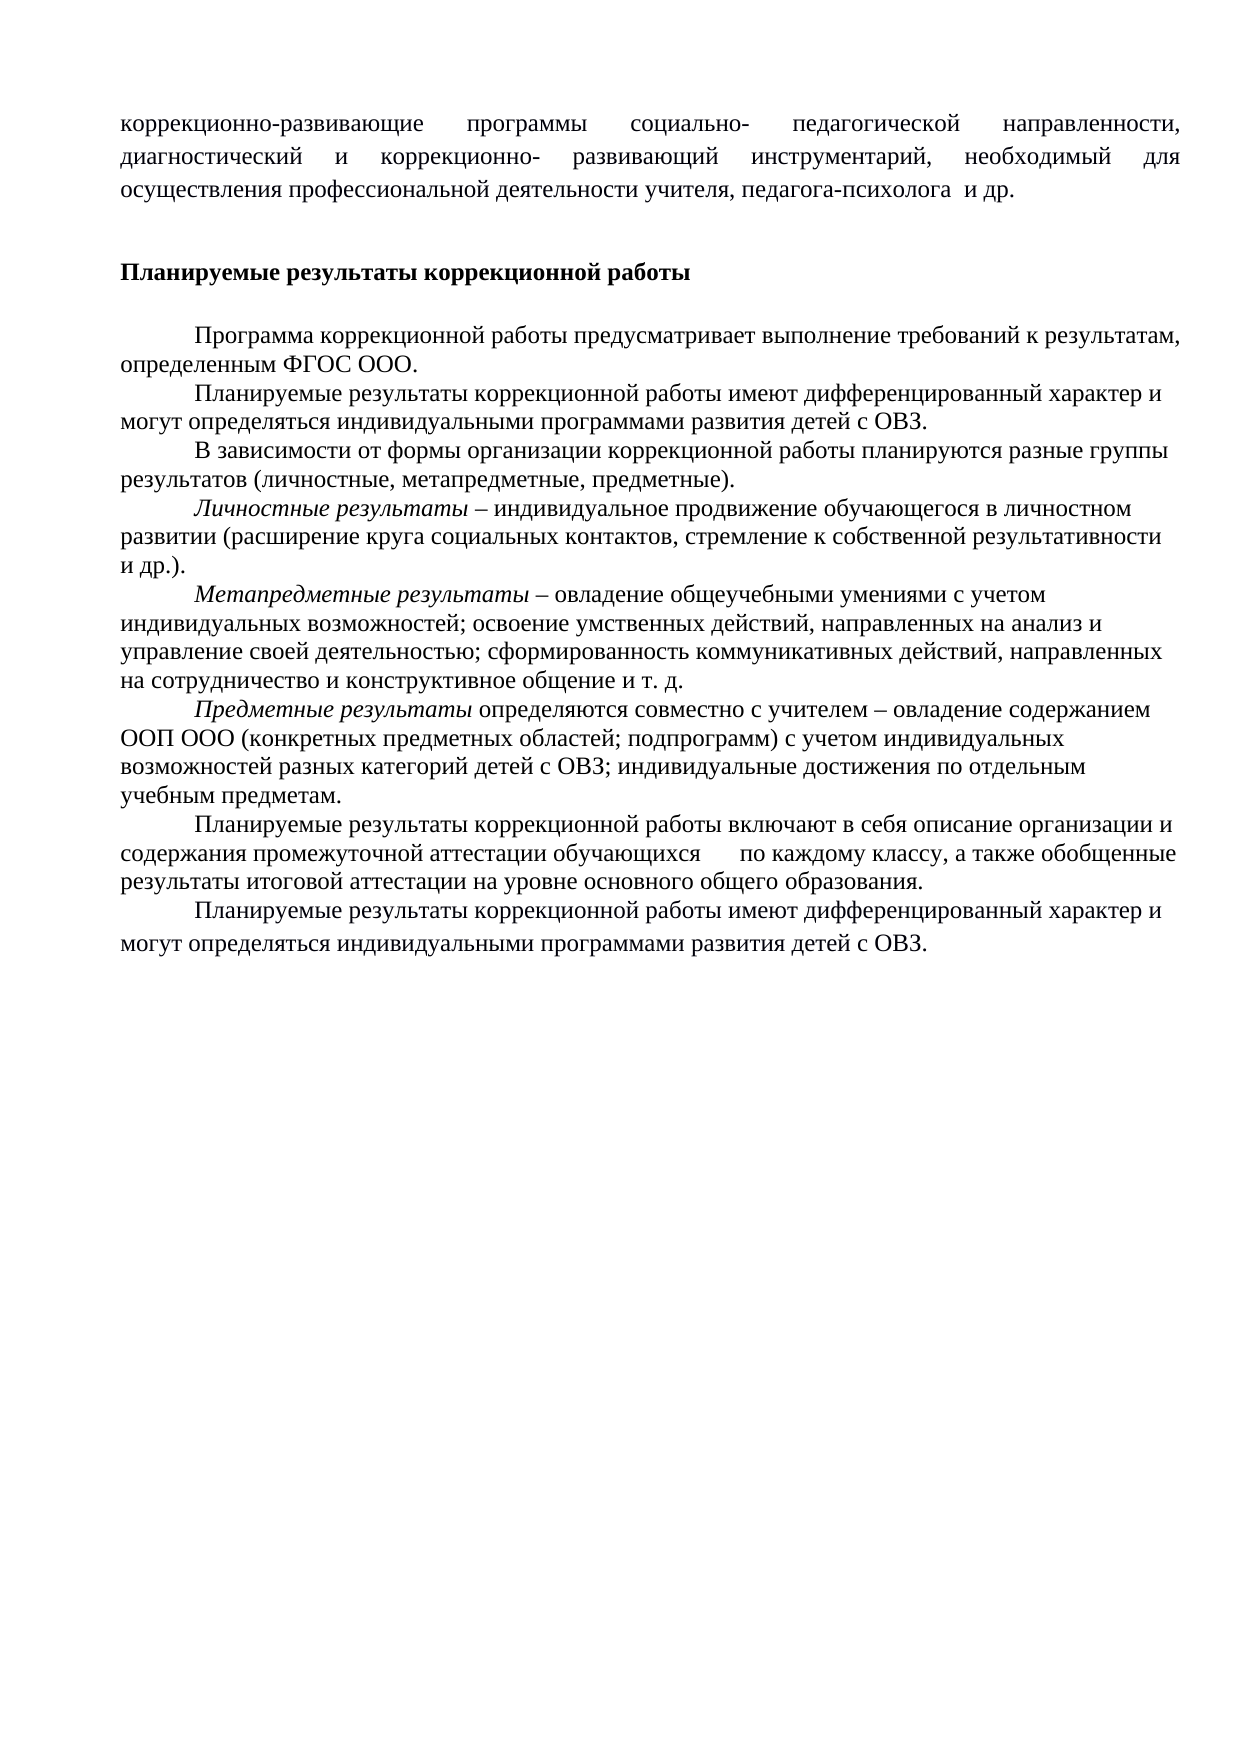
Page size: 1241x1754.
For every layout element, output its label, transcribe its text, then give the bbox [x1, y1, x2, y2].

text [120, 108, 1181, 203]
text Предметные результаты определяются совместно с учителем – овладение содержанием ООП ООО (конкретных предметных областей; подпрограмм) с учетом индивидуальных возможностей разных категорий детей с ОВЗ; индивидуальные достижения по отдельным учебным предметам. [120, 694, 1181, 809]
text Планируемые результаты коррекционной работы включают в себя описание организации и содержания промежуточной аттестации обучающихся по каждому классу, а также обобщенные результаты итоговой аттестации на уровне основного общего образования. [120, 809, 1181, 895]
text Программа коррекционной работы предусматривает выполнение требований к результатам, определенным ФГОС ООО. [120, 320, 1181, 378]
text Метапредметные результаты – овладение общеучебными умениями с учетом индивидуальных возможностей; освоение умственных действий, направленных на анализ и управление своей деятельностью; сформированность коммуникативных действий, направленных на сотрудничество и конструктивное общение и т. д. [120, 579, 1181, 694]
text Личностные результаты – индивидуальное продвижение обучающегося в личностном развитии (расширение круга социальных контактов, стремление к собственной результативности и др.). [120, 493, 1181, 579]
text Планируемые результаты коррекционной работы имеют дифференцированный характер и могут определяться индивидуальными программами развития детей с ОВЗ. [120, 895, 1181, 957]
text Планируемые результаты коррекционной работы имеют дифференцированный характер и могут определяться индивидуальными программами развития детей с ОВЗ. [120, 378, 1181, 435]
subtitle Планируемые результаты коррекционной работы [120, 257, 1181, 286]
text В зависимости от формы организации коррекционной работы планируются разные группы результатов (личностные, метапредметные, предметные). [120, 435, 1181, 493]
